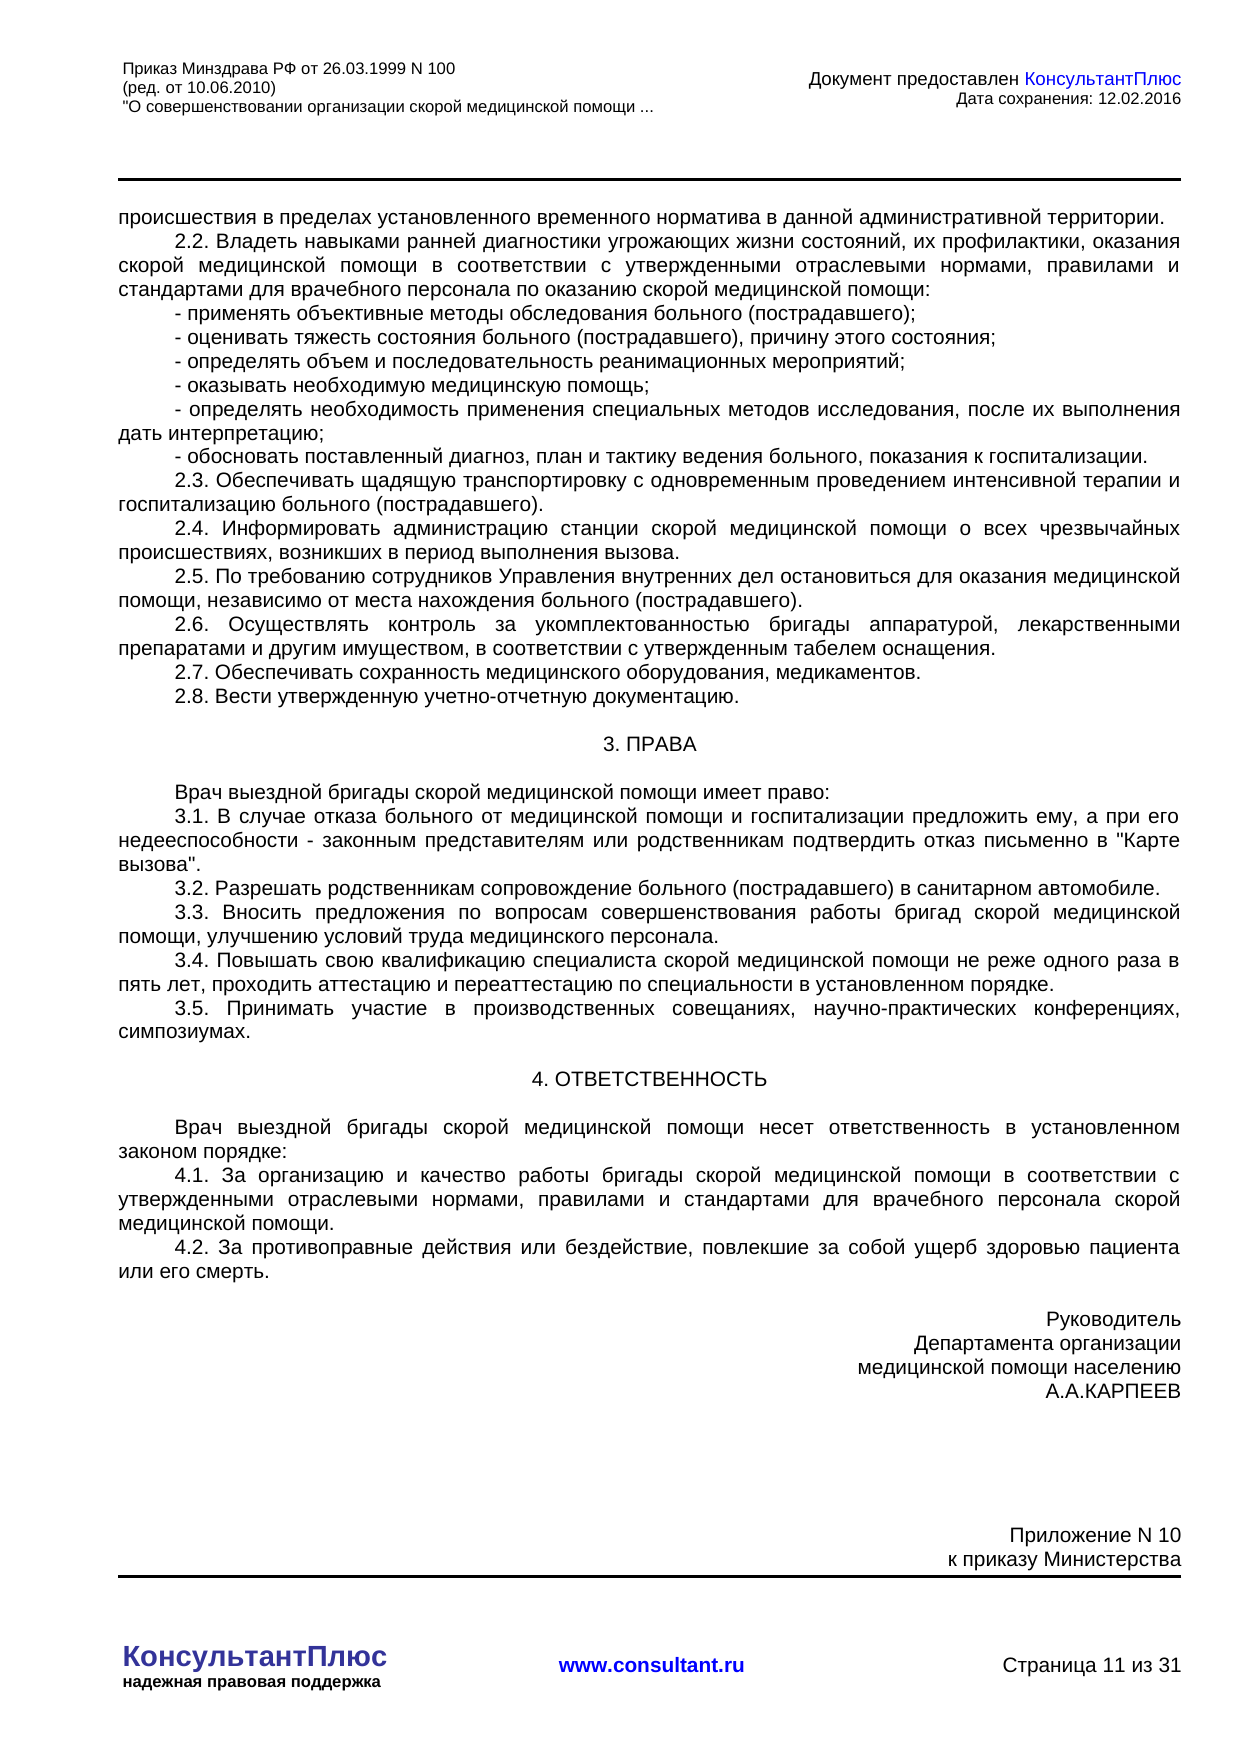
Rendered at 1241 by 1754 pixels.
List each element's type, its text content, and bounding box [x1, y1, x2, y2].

text - оценивать тяжесть состояния больного (пострадавшего), причину этого состояния; [118, 324, 1181, 348]
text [118, 205, 1181, 229]
text медицинской помощи населению [118, 1355, 1181, 1379]
text - определять необходимость применения специальных методов исследования, после их выполнения дать интерпретацию; [118, 396, 1181, 444]
text 2.3. Обеспечивать щадящую транспортировку с одновременным проведением интенсивной терапии и госпитализацию больного (пострадавшего). [118, 468, 1181, 516]
text - оказывать необходимую медицинскую помощь; [118, 372, 1181, 396]
text 2.8. Вести утвержденную учетно-отчетную документацию. [118, 684, 1181, 708]
text 2.5. По требованию сотрудников Управления внутренних дел остановиться для оказания медицинской помощи, независимо от места нахождения больного (пострадавшего). [118, 564, 1181, 612]
text - применять объективные методы обследования больного (пострадавшего); [118, 301, 1181, 324]
text 2.7. Обеспечивать сохранность медицинского оборудования, медикаментов. [118, 660, 1181, 684]
text 4.1. За организацию и качество работы бригады скорой медицинской помощи в соответствии с утвержденными отраслевыми нормами, правилами и стандартами для врачебного персонала скорой медицинской помощи. [118, 1163, 1181, 1235]
text Врач выездной бригады скорой медицинской помощи несет ответственность в установленном законом порядке: [118, 1115, 1181, 1163]
text 3. ПРАВА [118, 732, 1181, 756]
text 2.6. Осуществлять контроль за укомплектованностью бригады аппаратурой, лекарственными препаратами и другим имуществом, в соответствии с утвержденным табелем оснащения. [118, 612, 1181, 660]
text - определять объем и последовательность реанимационных мероприятий; [118, 348, 1181, 372]
text 2.2. Владеть навыками ранней диагностики угрожающих жизни состояний, их профилактики, оказания скорой медицинской помощи в соответствии с утвержденными отраслевыми нормами, правилами и стандартами для врачебного персонала по оказанию скорой медицинской помощи: [118, 229, 1181, 301]
text 4. ОТВЕТСТВЕННОСТЬ [118, 1067, 1181, 1091]
text Департамента организации [118, 1331, 1181, 1355]
text 3.1. В случае отказа больного от медицинской помощи и госпитализации предложить ему, а при его недееспособности - законным представителям или родственникам подтвердить отказ письменно в "Карте вызова". [118, 804, 1181, 876]
text 4.2. За противоправные действия или бездействие, повлекшие за собой ущерб здоровью пациента или его смерть. [118, 1235, 1181, 1283]
text Руководитель [118, 1307, 1181, 1331]
text 3.2. Разрешать родственникам сопровождение больного (пострадавшего) в санитарном автомобиле. [118, 876, 1181, 899]
text 3.3. Вносить предложения по вопросам совершенствования работы бригад скорой медицинской помощи, улучшению условий труда медицинского персонала. [118, 899, 1181, 947]
text А.А.КАРПЕЕВ [118, 1379, 1181, 1403]
text 2.4. Информировать администрацию станции скорой медицинской помощи о всех чрезвычайных происшествиях, возникших в период выполнения вызова. [118, 516, 1181, 564]
text 3.4. Повышать свою квалификацию специалиста скорой медицинской помощи не реже одного раза в пять лет, проходить аттестацию и переаттестацию по специальности в установленном порядке. [118, 947, 1181, 995]
text - обосновать поставленный диагноз, план и тактику ведения больного, показания к госпитализации. [118, 444, 1181, 468]
text 3.5. Принимать участие в производственных совещаниях, научно-практических конференциях, симпозиумах. [118, 995, 1181, 1043]
text Врач выездной бригады скорой медицинской помощи имеет право: [118, 780, 1181, 804]
text Приложение N 10 [118, 1522, 1181, 1546]
text к приказу Министерства [118, 1546, 1181, 1570]
